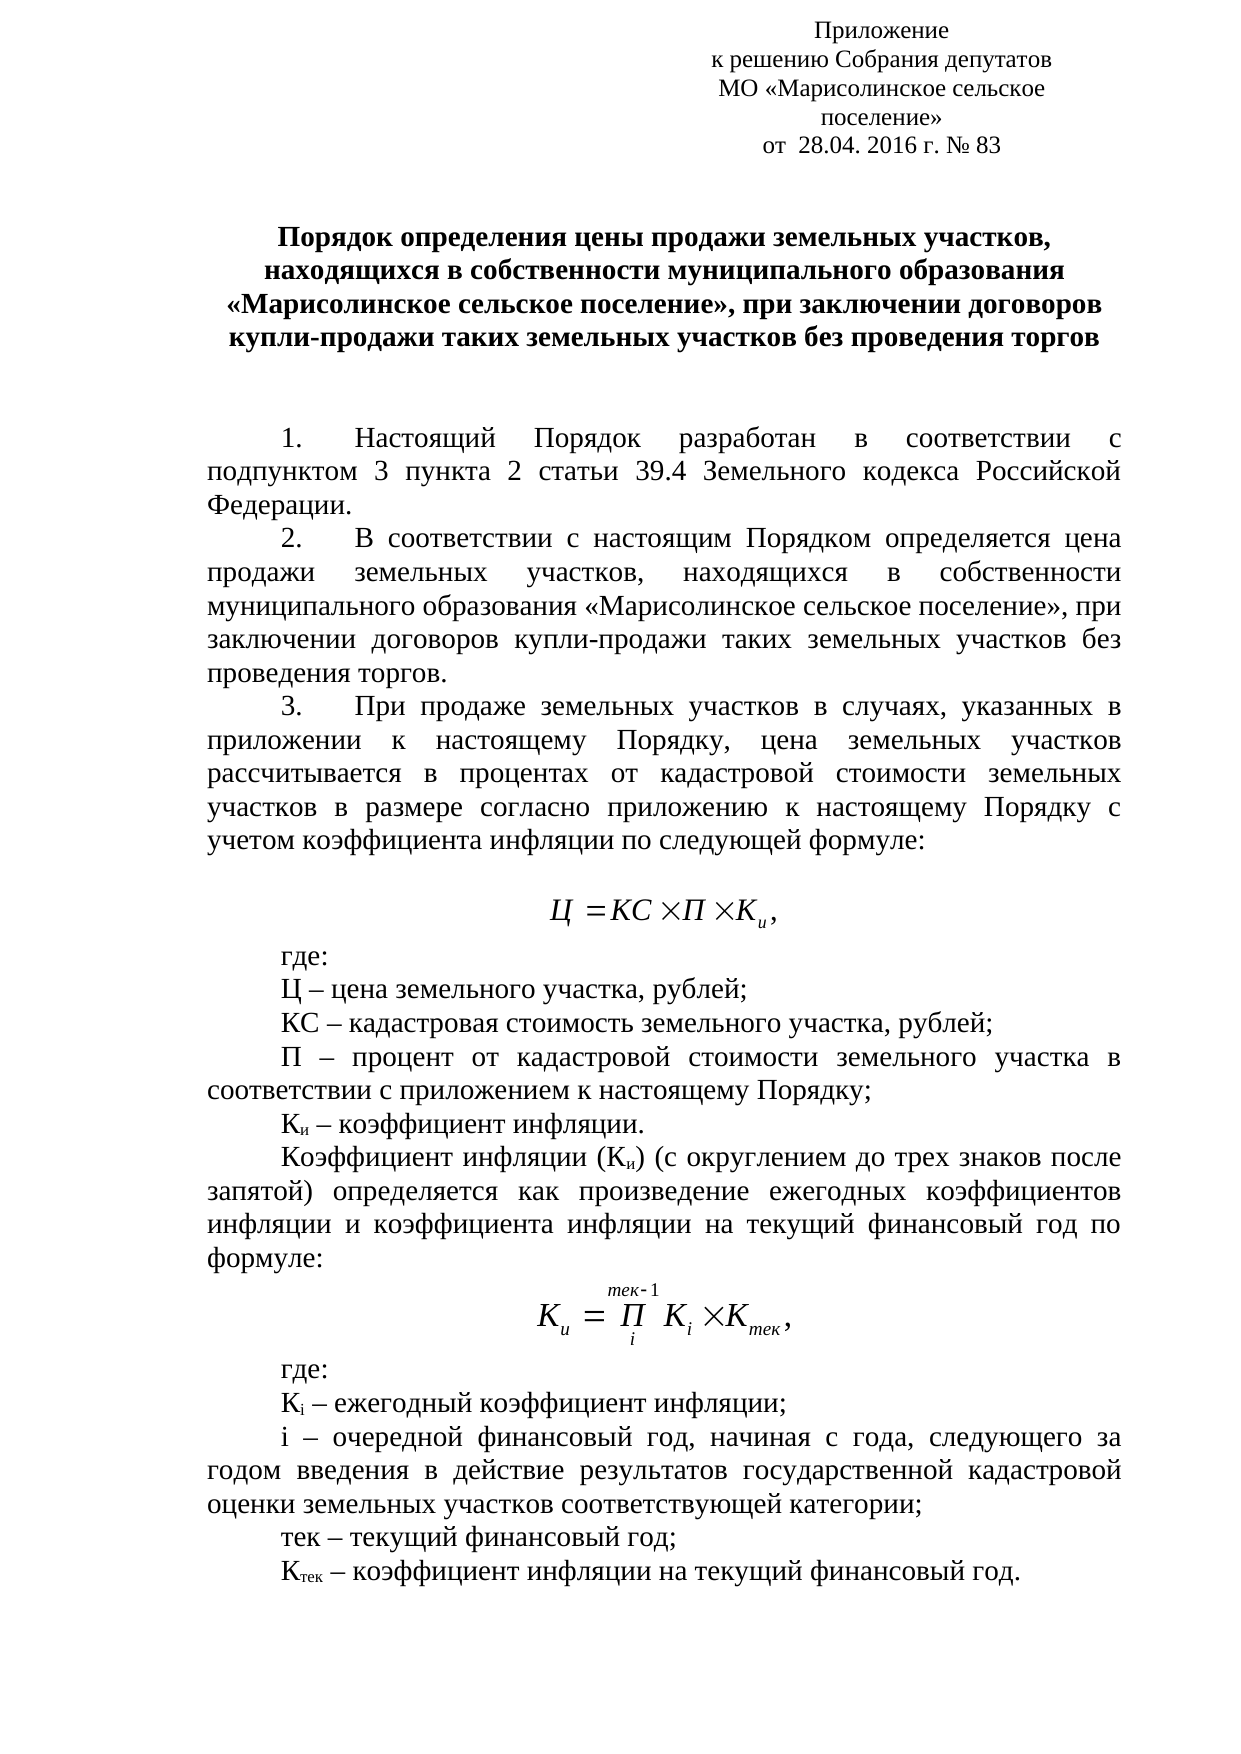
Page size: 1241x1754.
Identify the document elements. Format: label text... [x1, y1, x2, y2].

list В соответствии с настоящим Порядком определяется цена продажи земельных участков, находящихся в собственности муниципального образования «Марисолинское сельское поселение», при заключении договоров купли-продажи таких земельных участков без проведения торгов. [207, 521, 1122, 688]
text Ки – коэффициент инфляции. [207, 1106, 1122, 1139]
table_header Приложение к решению Собрания депутатов МО «Марисолинское сельское поселение» от 28.04. 2016 г. № 83 [660, 15, 1103, 159]
text i – очередной финансовый год, начиная с года, следующего за годом введения в действие результатов государственной кадастровой оценки земельных участков соответствующей категории; [207, 1419, 1122, 1519]
text тек – текущий финансовый год; [207, 1519, 1122, 1553]
text Кi – ежегодный коэффициент инфляции; [207, 1385, 1122, 1419]
list Настоящий Порядок разработан в соответствии с подпунктом 3 пункта 2 статьи 39.4 Земельного кодекса Российской Федерации. [207, 420, 1122, 521]
text где: [207, 1352, 1122, 1385]
text Ц – цена земельного участка, рублей; [207, 972, 1122, 1005]
text Ктек – коэффициент инфляции на текущий финансовый год. [207, 1553, 1122, 1586]
text где: [207, 938, 1122, 972]
text КС – кадастровая стоимость земельного участка, рублей; [207, 1005, 1122, 1039]
text Коэффициент инфляции (Ки) (с округлением до трех знаков после запятой) определяется как произведение ежегодных коэффициентов инфляции и коэффициента инфляции на текущий финансовый год по формуле: [207, 1139, 1122, 1273]
text Порядок определения цены продажи земельных участков, находящихся в собственности муниципального образования «Марисолинское сельское поселение», при заключении договоров купли-продажи таких земельных участков без проведения торгов [207, 219, 1122, 353]
list При продаже земельных участков в случаях, указанных в приложении к настоящему Порядку, цена земельных участков рассчитывается в процентах от кадастровой стоимости земельных участков в размере согласно приложению к настоящему Порядку с учетом коэффициента инфляции по следующей формуле: [207, 688, 1122, 856]
text П – процент от кадастровой стоимости земельного участка в соответствии с приложением к настоящему Порядку; [207, 1039, 1122, 1106]
